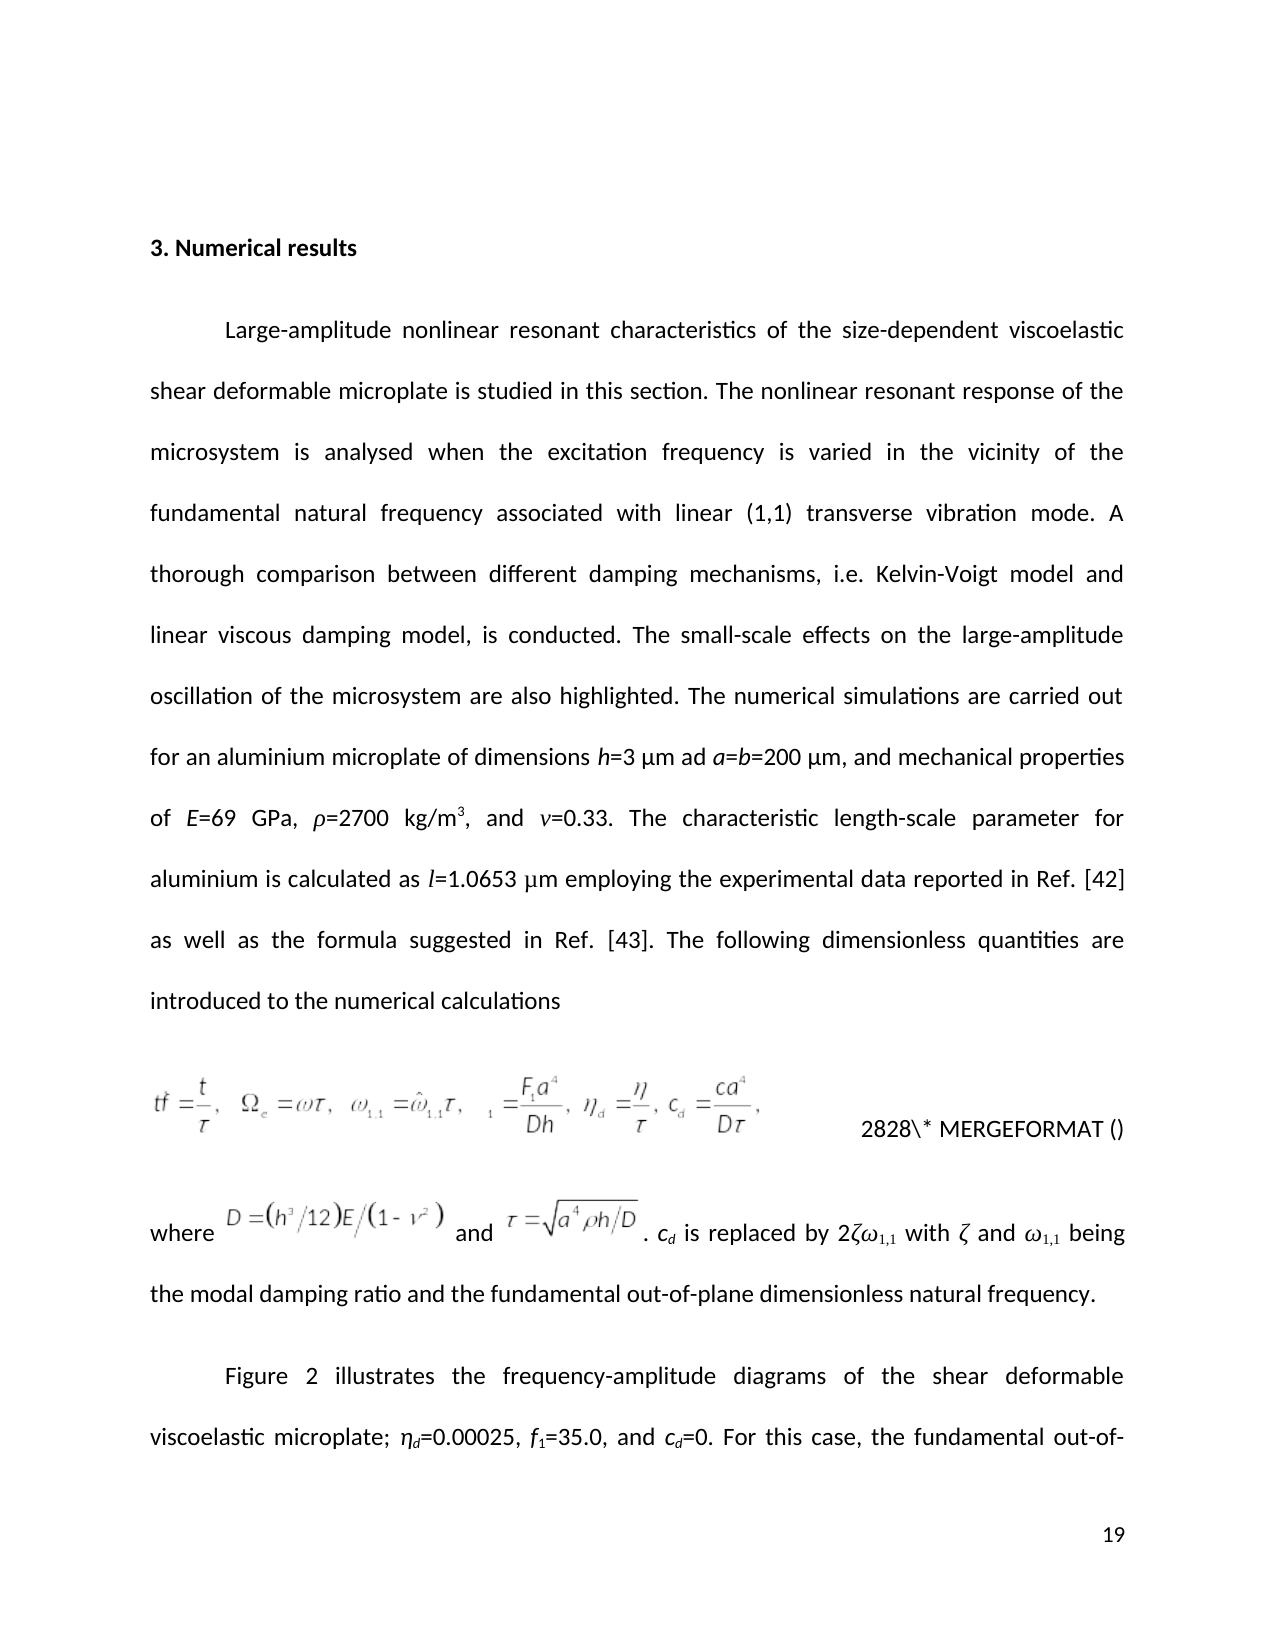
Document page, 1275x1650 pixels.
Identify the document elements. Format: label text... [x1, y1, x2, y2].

text 3. Numerical results [150, 232, 1125, 262]
text where and . cd is replaced by 2ζω1,1 with ζ and ω1,1 being the modal damping ratio and the fundamental out-of-plane dimensionless natural frequency. [150, 1195, 1125, 1309]
text Large-amplitude nonlinear resonant characteristics of the size-dependent viscoelastic shear deformable microplate is studied in this section. The nonlinear resonant response of the microsystem is analysed when the excitation frequency is varied in the vicinity of the fundamental natural frequency associated with linear (1,1) transverse vibration mode. A thorough comparison between different damping mechanisms, i.e. Kelvin-Voigt model and linear viscous damping model, is conducted. The small-scale effects on the large-amplitude oscillation of the microsystem are also highlighted. The numerical simulations are carried out for an aluminium microplate of dimensions h=3 µm ad a=b=200 µm, and mechanical properties of E=69 GPa, ρ=2700 kg/m3, and ν=0.33. The characteristic length-scale parameter for aluminium is calculated as l=1.0653 µm employing the experimental data reported in Ref. [42] as well as the formula suggested in Ref. [43]. The following dimensionless quantities are introduced to the numerical calculations [150, 314, 1125, 1016]
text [150, 1361, 1125, 1452]
